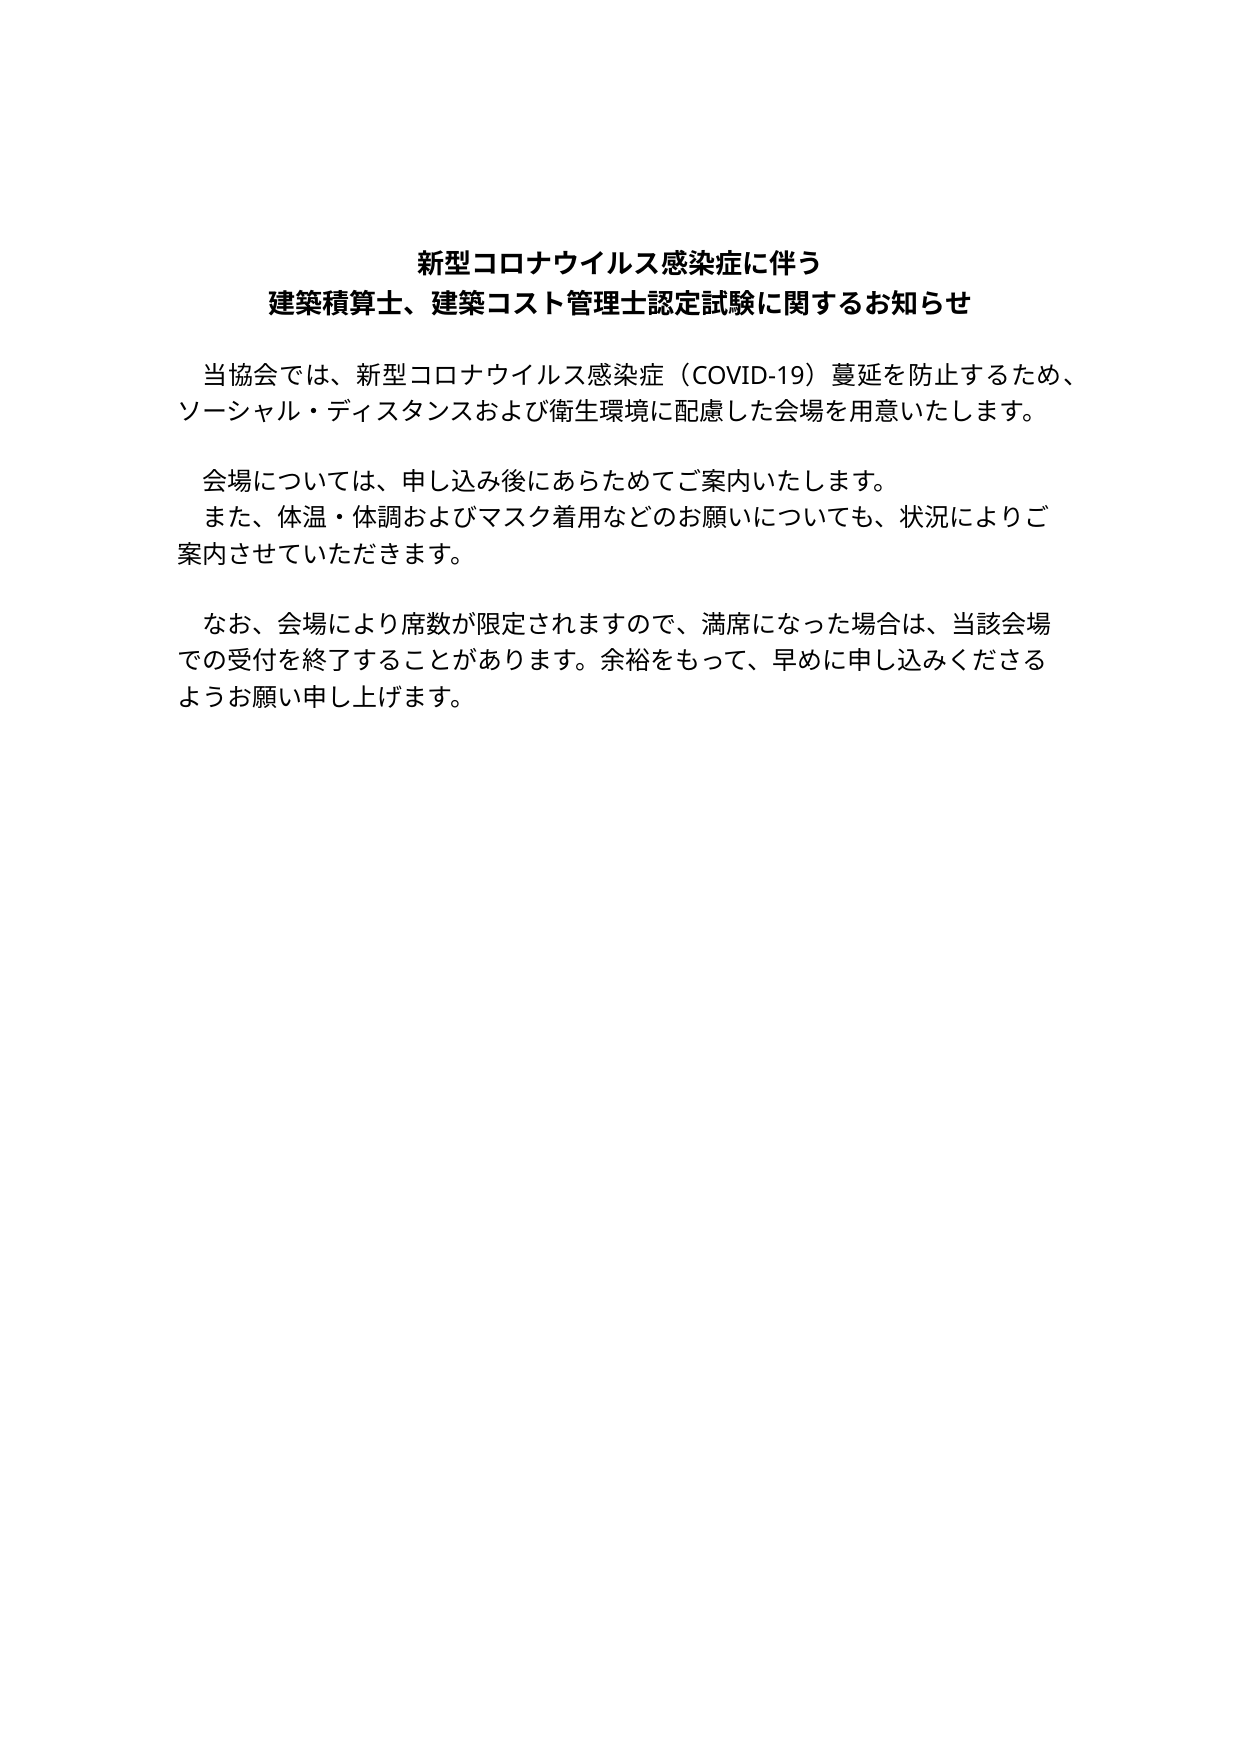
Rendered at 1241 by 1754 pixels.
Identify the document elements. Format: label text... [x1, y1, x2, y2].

text また、体温・体調およびマスク着用などのお願いについても、状況によりご案内させていただきます。 [177, 498, 1063, 570]
text なお、会場により席数が限定されますので、満席になった場合は、当該会場での受付を終了することがあります。余裕をもって、早めに申し込みくださるようお願い申し上げます。 [177, 604, 1063, 713]
text 建築積算士、建築コスト管理士認定試験に関するお知らせ [177, 282, 1063, 321]
text 当協会では、新型コロナウイルス感染症（COVID-19）蔓延を防止するため、ソーシャル・ディスタンスおよび衛生環境に配慮した会場を用意いたします。 [177, 355, 1063, 428]
text 新型コロナウイルス感染症に伴う [177, 242, 1063, 282]
text 会場については、申し込み後にあらためてご案内いたします。 [177, 462, 1063, 498]
